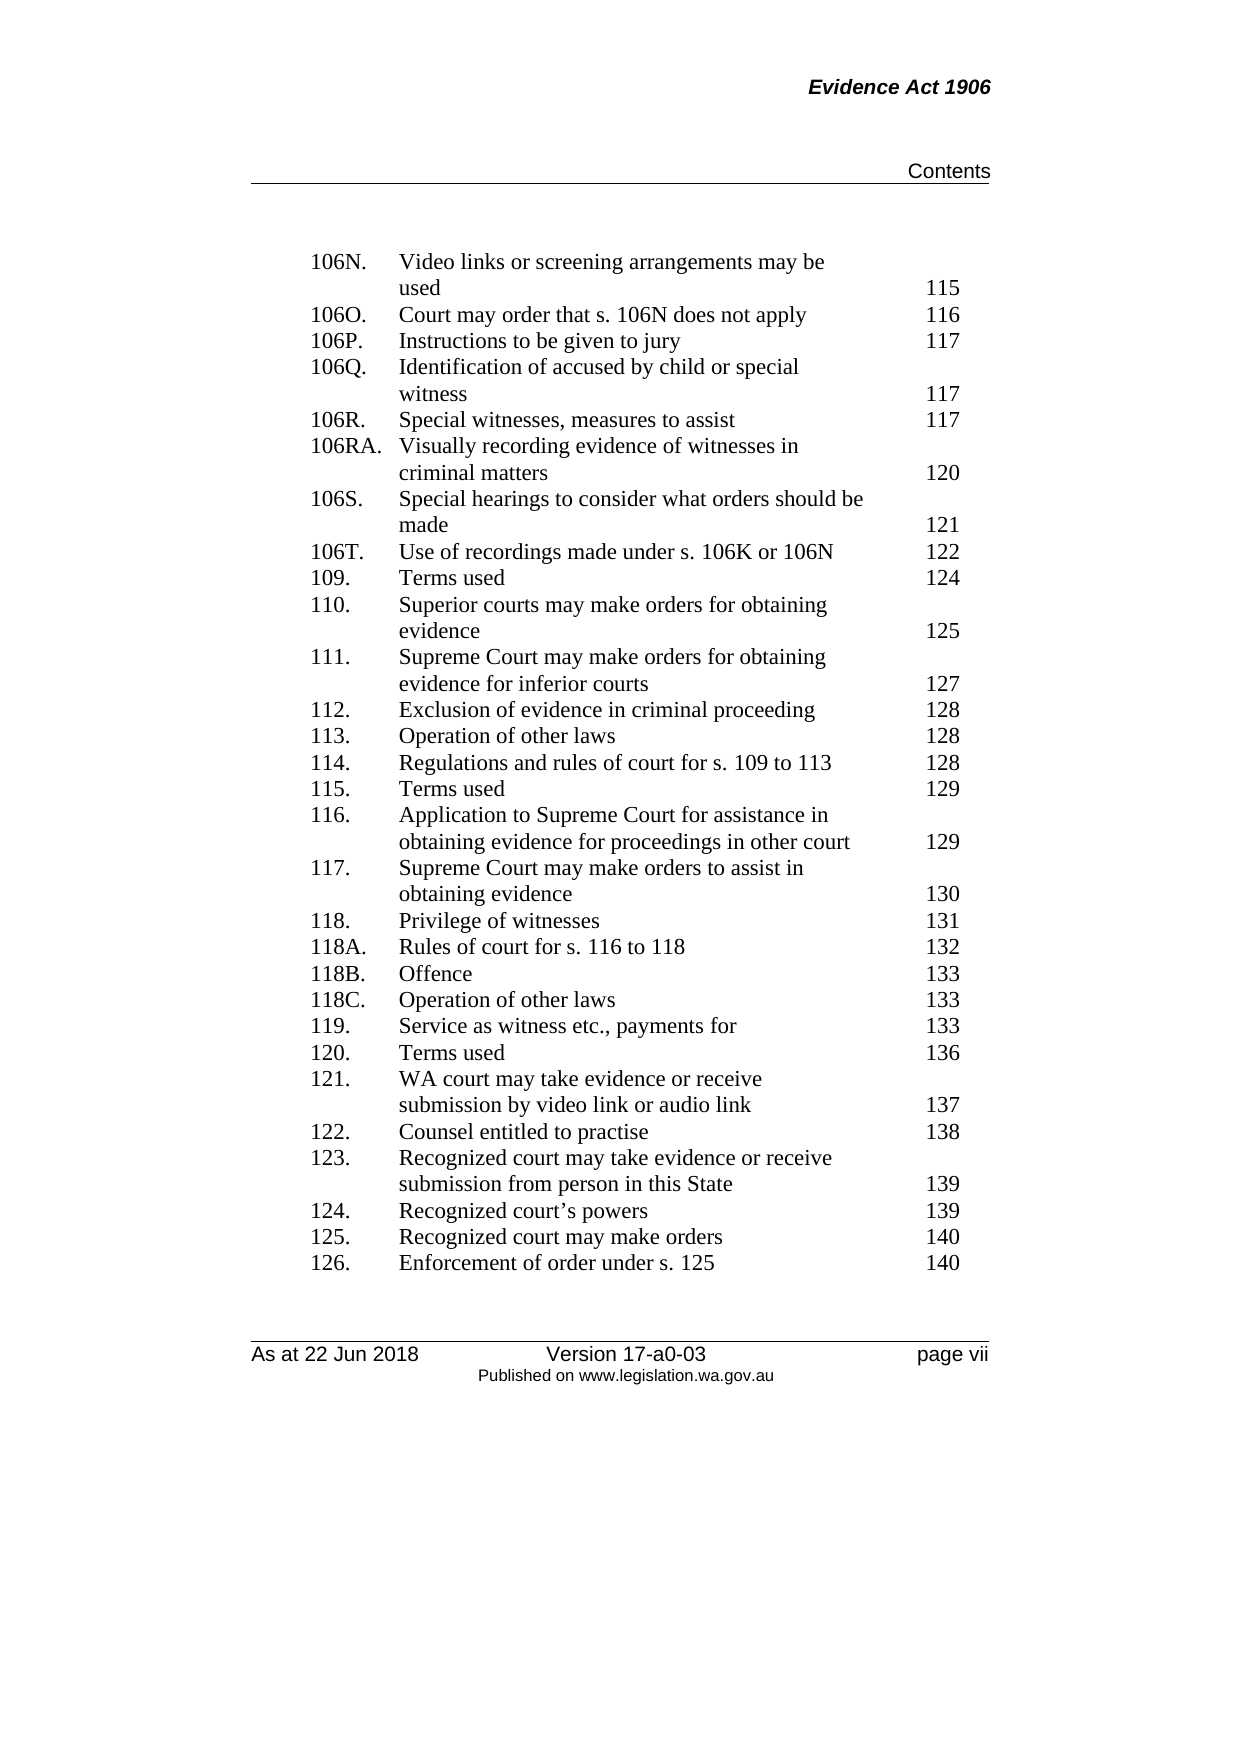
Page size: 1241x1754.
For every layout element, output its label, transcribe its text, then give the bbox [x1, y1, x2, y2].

text 120. Terms used 136 [310, 1039, 871, 1065]
text 109. Terms used 124 [310, 564, 871, 591]
text 110. Superior courts may make orders for obtaining evidence 125 [310, 591, 871, 643]
text 121. WA court may take evidence or receive submission by video link or audio link 137 [310, 1065, 871, 1118]
text 117. Supreme Court may make orders to assist in obtaining evidence 130 [310, 854, 871, 907]
text 126. Enforcement of order under s. 125 140 [310, 1249, 871, 1276]
text 123. Recognized court may take evidence or receive submission from person in this State 139 [310, 1144, 871, 1197]
text 118B. Offence 133 [310, 959, 871, 986]
text 118A. Rules of court for s. 116 to 118 132 [310, 933, 871, 959]
text 112. Exclusion of evidence in criminal proceeding 128 [310, 696, 871, 722]
text 106T. Use of recordings made under s. 106K or 106N 122 [310, 538, 871, 564]
text 118. Privilege of witnesses 131 [310, 907, 871, 933]
text 124. Recognized court’s powers 139 [310, 1197, 871, 1223]
text 116. Application to Supreme Court for assistance in obtaining evidence for proceedings in other court 129 [310, 801, 871, 854]
text 114. Regulations and rules of court for s. 109 to 113 128 [310, 749, 871, 775]
text 106O. Court may order that s. 106N does not apply 116 [310, 301, 871, 327]
text 125. Recognized court may make orders 140 [310, 1223, 871, 1249]
text 106R. Special witnesses, measures to assist 117 [310, 406, 871, 432]
text 106S. Special hearings to consider what orders should be made 121 [310, 485, 871, 538]
text 106RA. Visually recording evidence of witnesses in criminal matters 120 [310, 432, 871, 485]
text 119. Service as witness etc., payments for 133 [310, 1012, 871, 1039]
text 111. Supreme Court may make orders for obtaining evidence for inferior courts 127 [310, 643, 871, 696]
text 106N. Video links or screening arrangements may be used 115 [310, 248, 871, 301]
text 118C. Operation of other laws 133 [310, 986, 871, 1012]
text 113. Operation of other laws 128 [310, 722, 871, 749]
text 106P. Instructions to be given to jury 117 [310, 327, 871, 353]
text 106Q. Identification of accused by child or special witness 117 [310, 353, 871, 406]
text 115. Terms used 129 [310, 775, 871, 801]
text 122. Counsel entitled to practise 138 [310, 1118, 871, 1144]
